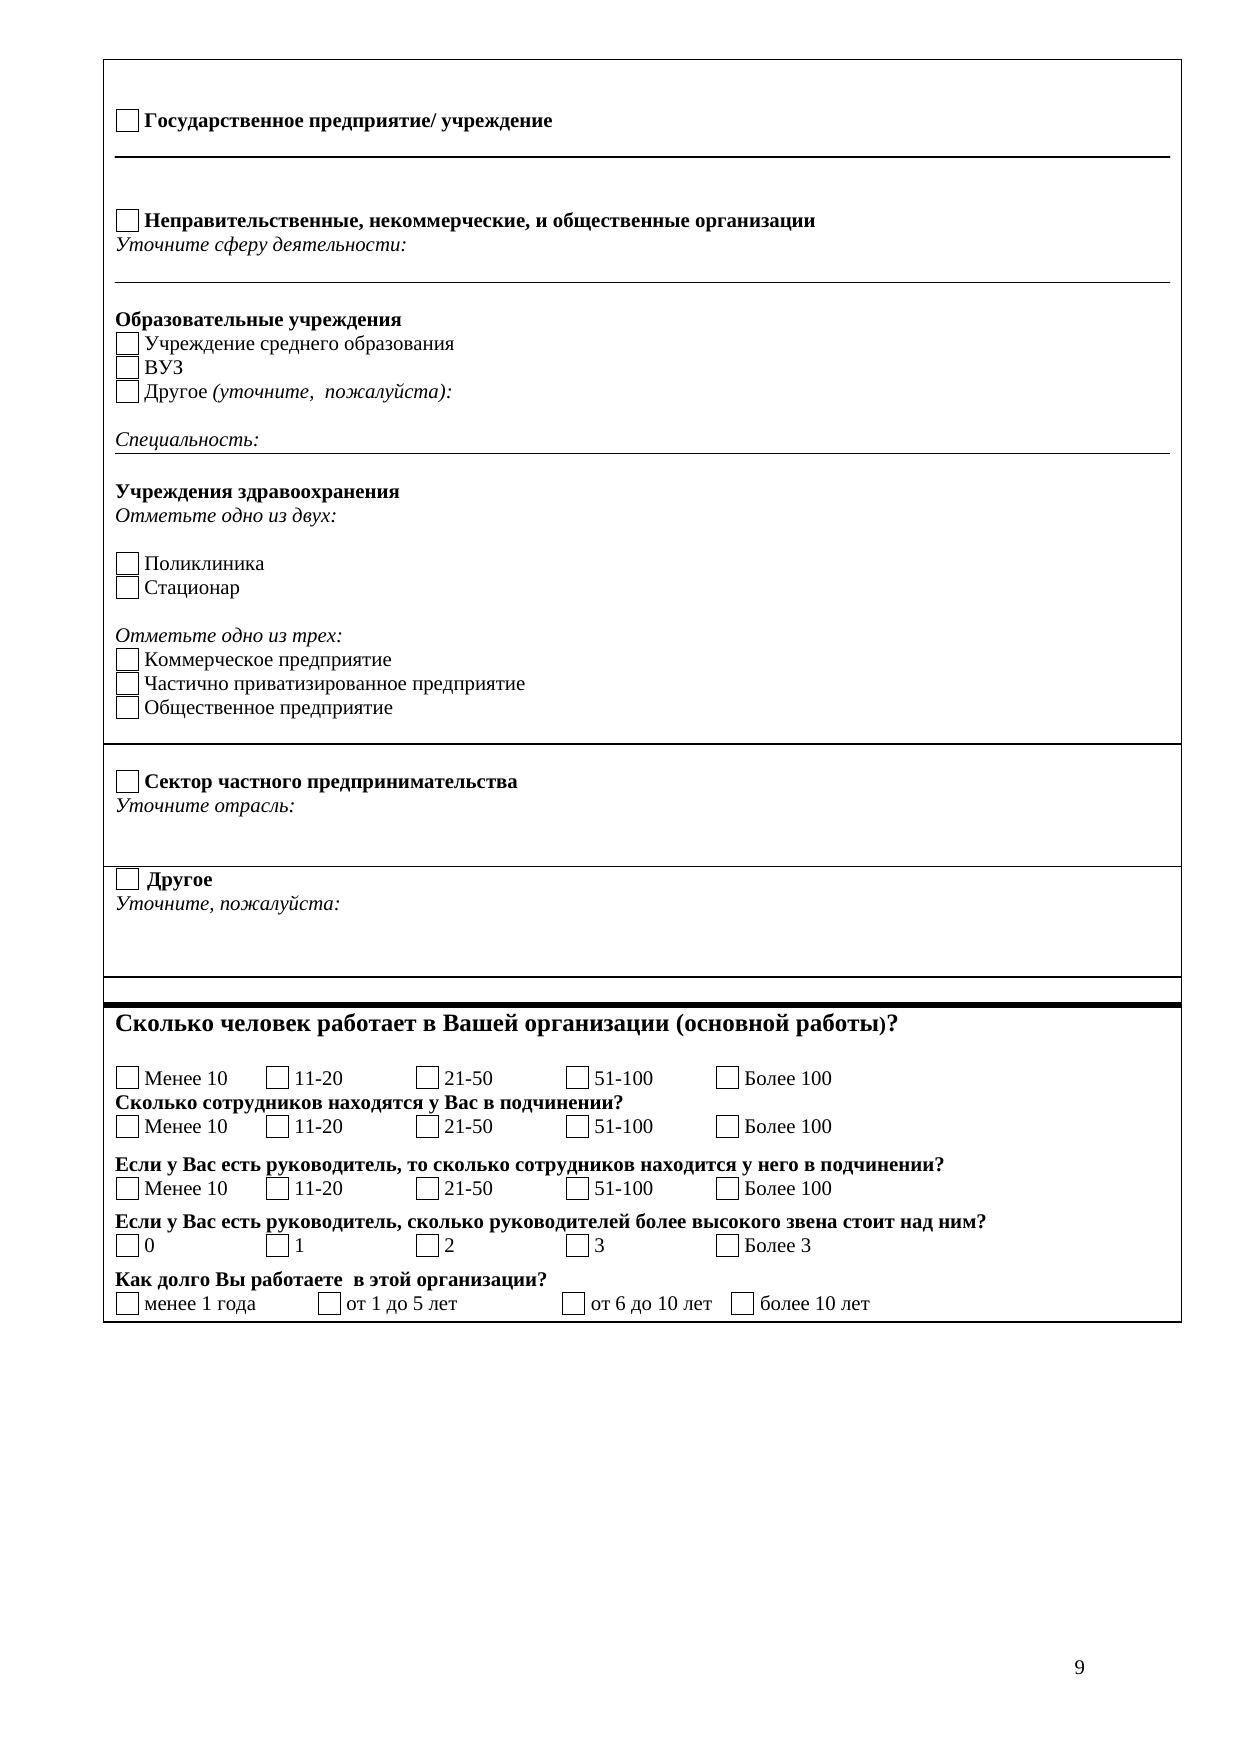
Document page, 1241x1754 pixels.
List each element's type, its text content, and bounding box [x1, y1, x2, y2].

table_cell Сколько сотрудников находятся у Вас в подчинении? Менее 10 11-20 21-50 51-100 Более 100 [104, 1090, 1181, 1150]
table_cell Если у Вас есть руководитель, сколько руководителей более высокого звена стоит над ним? 0 1 2 3 Более 3 [104, 1209, 1181, 1267]
table_cell Если у Вас есть руководитель, то сколько сотрудников находится у него в подчинении? Менее 10 11-20 21-50 51-100 Более 100 [104, 1150, 1181, 1209]
table_cell Как долго Вы работаете в этой организации? менее 1 года от 1 дo 5 лет от 6 дo 10 лет более 10 лет [104, 1267, 1181, 1321]
table_cell Другое Уточните, пожалуйста: [104, 867, 1181, 976]
table_header Сектор частного предпринимательства Уточните отрасль: [104, 745, 1181, 866]
table_cell Сколько человек работает в Вашей организации (основной работы)? Менее 10 11-20 21-50 51-100 Более 100 [104, 1008, 1181, 1089]
table_cell Государственное предприятие/ учреждение Неправительственные, некоммерческие, и общественные организации Уточните сферу деятельности: Образовательные учреждения Учреждение среднего образования ВУЗ Другое (уточните, пожалуйста): Специальность: Учреждения здравоохранения Отметьте одно из двух: Поликлиника Стационар Отметьте одно из трех: Коммерческое предприятие Частично приватизированное предприятие Общественное предприятие [104, 60, 1181, 743]
table_cell [104, 978, 1181, 1002]
